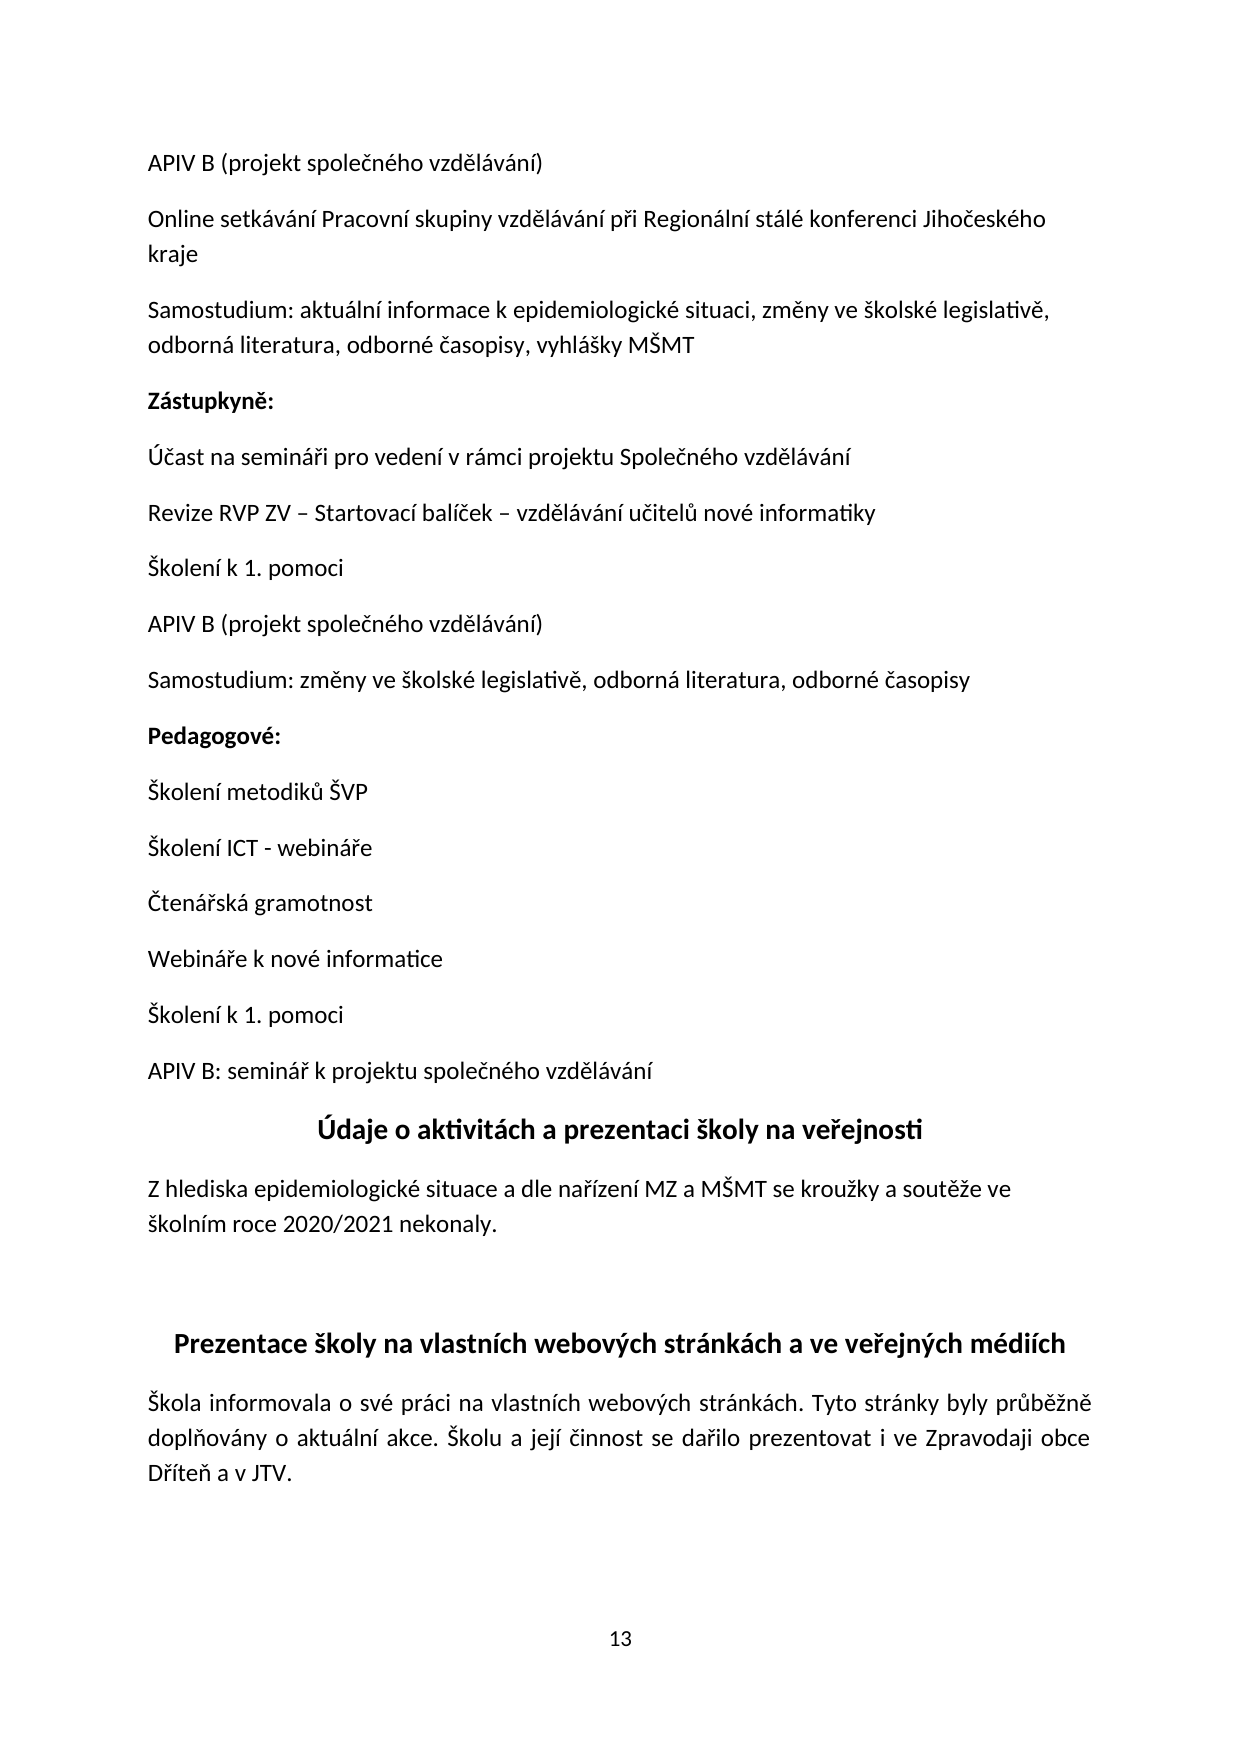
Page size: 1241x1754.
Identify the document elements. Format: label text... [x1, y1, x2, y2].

text Školení ICT - webináře [148, 832, 1093, 862]
text Pedagogové: [148, 720, 1093, 751]
text APIV B (projekt společného vzdělávání) [148, 148, 1093, 178]
text APIV B: seminář k projektu společného vzdělávání [148, 1055, 1093, 1086]
text Online setkávání Pracovní skupiny vzdělávání při Regionální stálé konferenci Jihočeského kraje [148, 203, 1093, 269]
text Školení metodiků ŠVP [148, 776, 1093, 806]
text Revize RVP ZV – Startovací balíček – vzdělávání učitelů nové informatiky [148, 497, 1093, 527]
text Z hlediska epidemiologické situace a dle nařízení MZ a MŠMT se kroužky a soutěže ve školním roce 2020/2021 nekonaly. [148, 1173, 1093, 1238]
text Školení k 1. pomoci [148, 553, 1093, 583]
text Škola informovala o své práci na vlastních webových stránkách. Tyto stránky byly průběžně doplňovány o aktuální akce. Školu a její činnost se dařilo prezentovat i ve Zpravodaji obce Dříteň a v JTV. [148, 1387, 1093, 1488]
text Prezentace školy na vlastních webových stránkách a ve veřejných médiích [148, 1325, 1093, 1361]
text Účast na semináři pro vedení v rámci projektu Společného vzdělávání [148, 441, 1093, 471]
text Webináře k nové informatice [148, 943, 1093, 974]
text Údaje o aktivitách a prezentaci školy na veřejnosti [148, 1111, 1093, 1147]
text Samostudium: aktuální informace k epidemiologické situaci, změny ve školské legislativě, odborná literatura, odborné časopisy, vyhlášky MŠMT [148, 294, 1093, 360]
text Samostudium: změny ve školské legislativě, odborná literatura, odborné časopisy [148, 664, 1093, 695]
text Školení k 1. pomoci [148, 999, 1093, 1030]
text Zástupkyně: [148, 385, 1093, 416]
text APIV B (projekt společného vzdělávání) [148, 608, 1093, 639]
text Čtenářská gramotnost [148, 888, 1093, 918]
